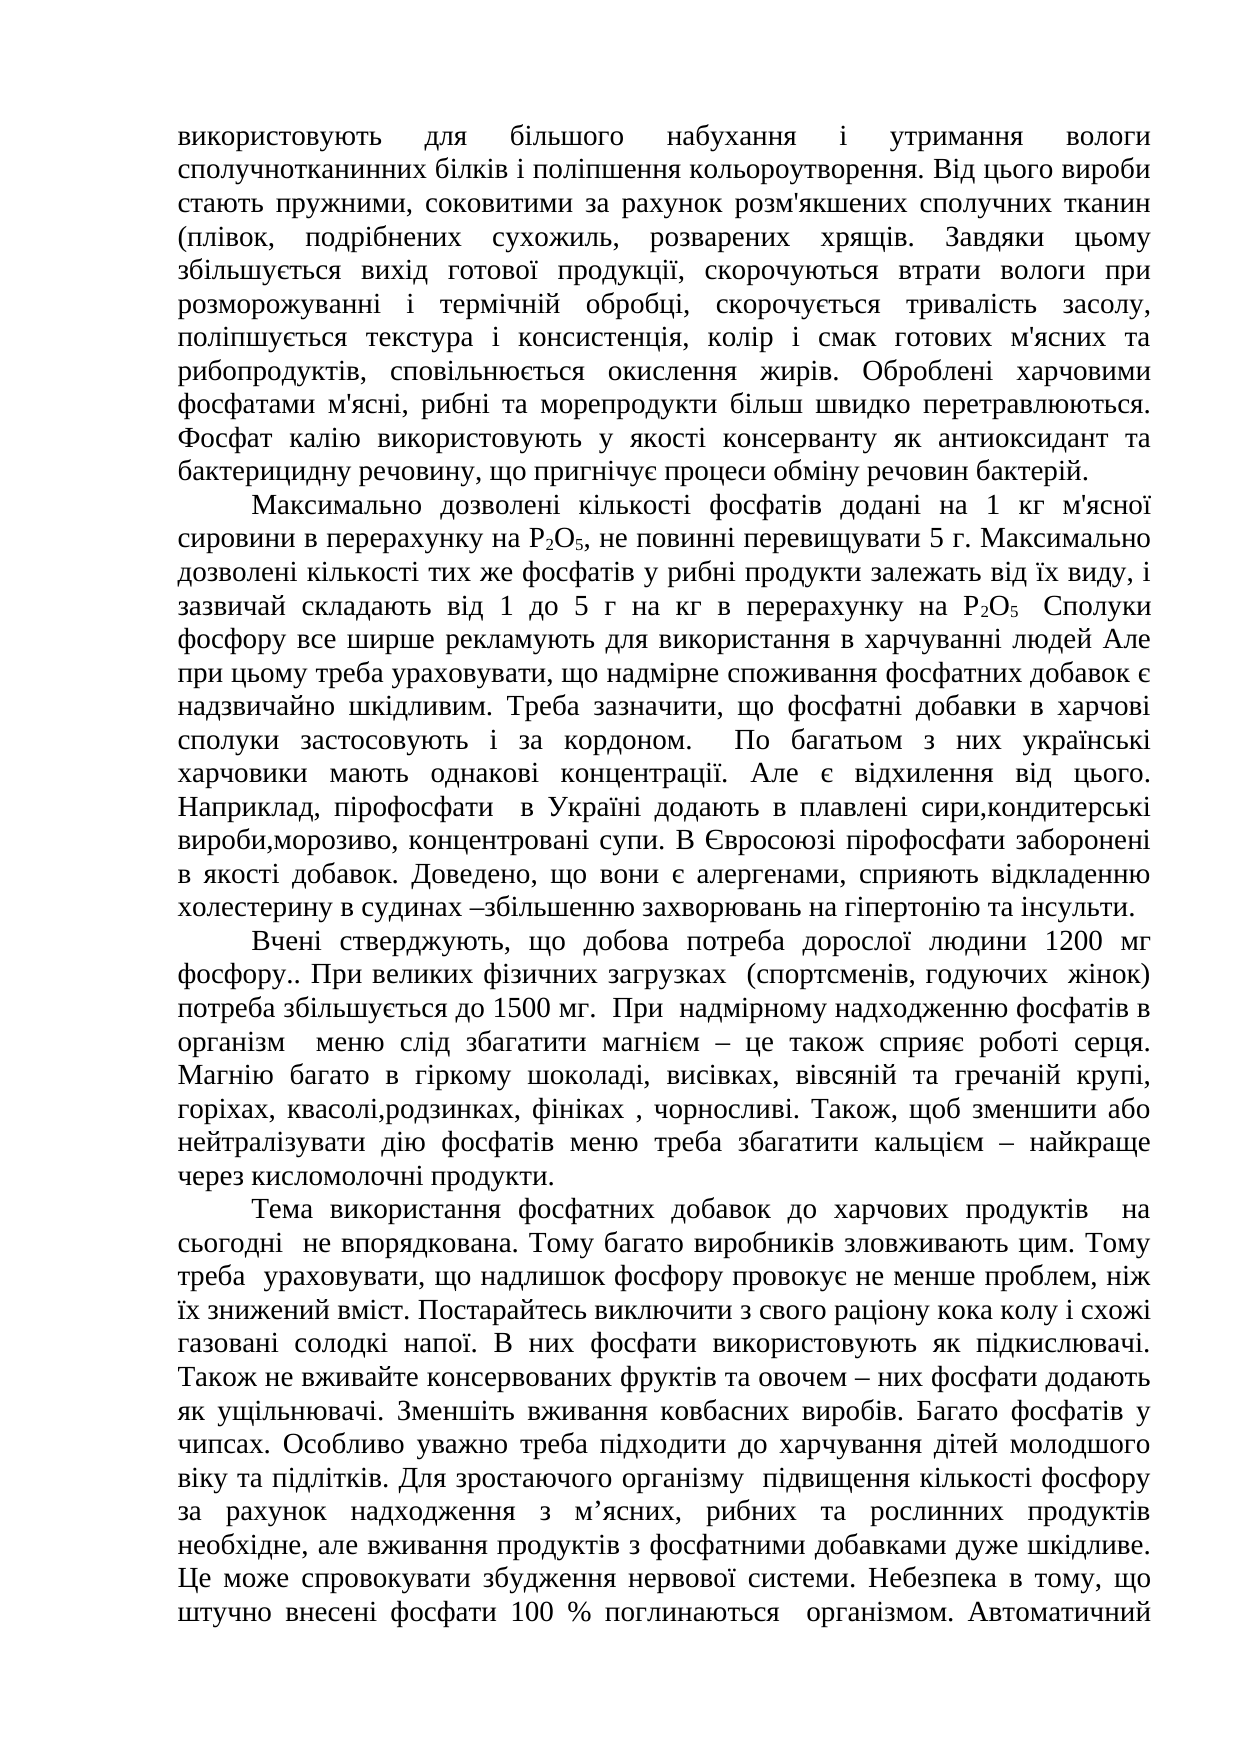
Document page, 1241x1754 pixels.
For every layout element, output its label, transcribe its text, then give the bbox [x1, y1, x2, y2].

text Вчені стверджують, що добова потреба дорослої людини 1200 мг фосфору.. При великих фізичних загрузках (спортсменів, годуючих жінок) потреба збільшується до 1500 мг. При надмірному надходженню фосфатів в організм меню слід збагатити магнієм – це також сприяє роботі серця. Магнію багато в гіркому шоколаді, висівках, вівсяній та гречаній крупі, горіхах, квасолі,родзинках, фініках , чорносливі. Також, щоб зменшити або нейтралізувати дію фосфатів меню треба збагатити кальцієм – найкраще через кисломолочні продукти. [177, 923, 1152, 1191]
text Максимально дозволені кількості фосфатів додані на 1 кг м'ясної сировини в перерахунку на Р2О5, не повинні перевищувати 5 г. Максимально дозволені кількості тих же фосфатів у рибні продукти залежать від їх виду, і зазвичай складають від 1 до 5 г на кг в перерахунку на Р2О5 Сполуки фосфору все ширше рекламують для використання в харчуванні людей Але при цьому треба ураховувати, що надмірне споживання фосфатних добавок є надзвичайно шкідливим. Треба зазначити, що фосфатні добавки в харчові сполуки застосовують і за кордоном. По багатьом з них українські харчовики мають однакові концентрації. Але є відхилення від цього. Наприклад, пірофосфати в Україні додають в плавлені сири,кондитерські вироби,морозиво, концентровані супи. В Євросоюзі пірофосфати заборонені в якості добавок. Доведено, що вони є алергенами, сприяють відкладенню холестерину в судинах –збільшенню захворювань на гіпертонію та інсульти. [177, 487, 1152, 923]
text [177, 1191, 1152, 1627]
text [177, 118, 1152, 487]
